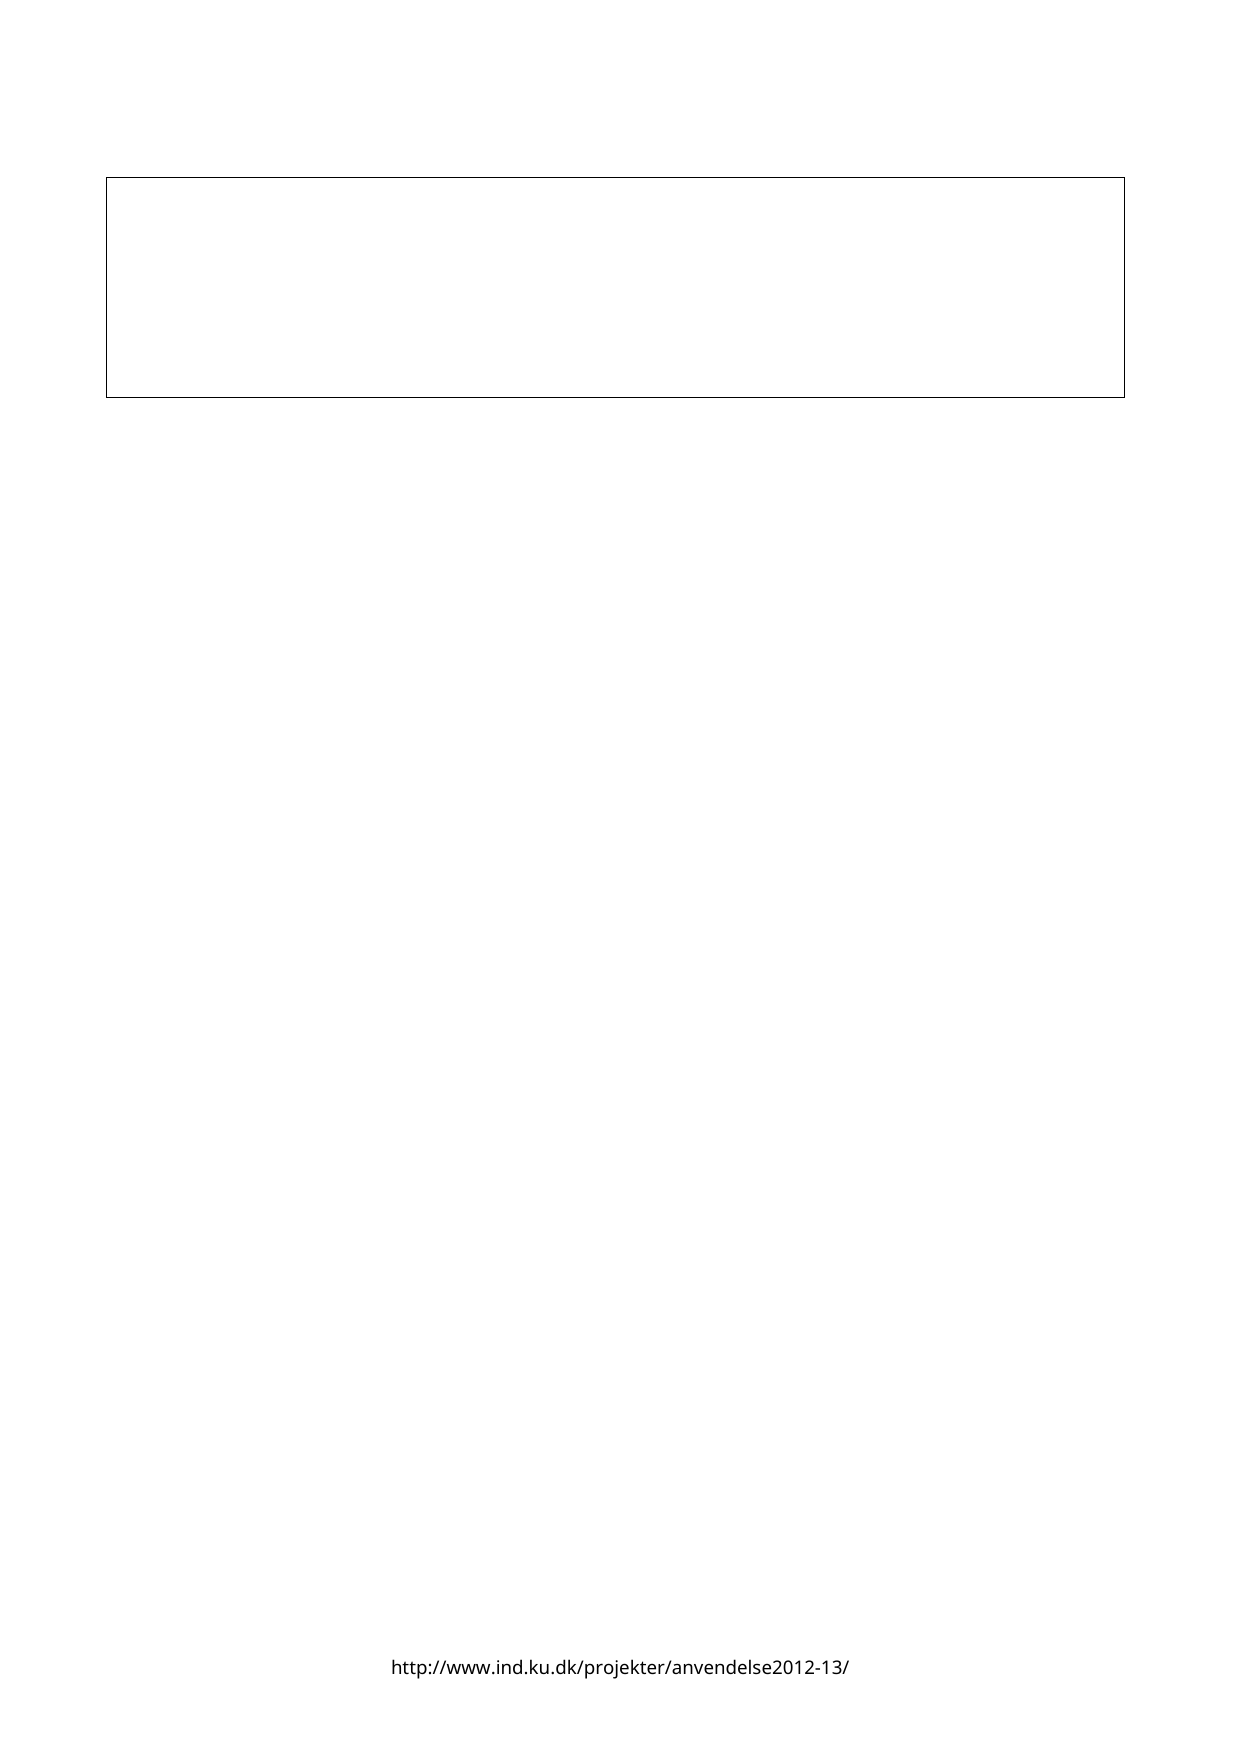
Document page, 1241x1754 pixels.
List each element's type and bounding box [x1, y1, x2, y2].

table_cell [107, 178, 1124, 397]
